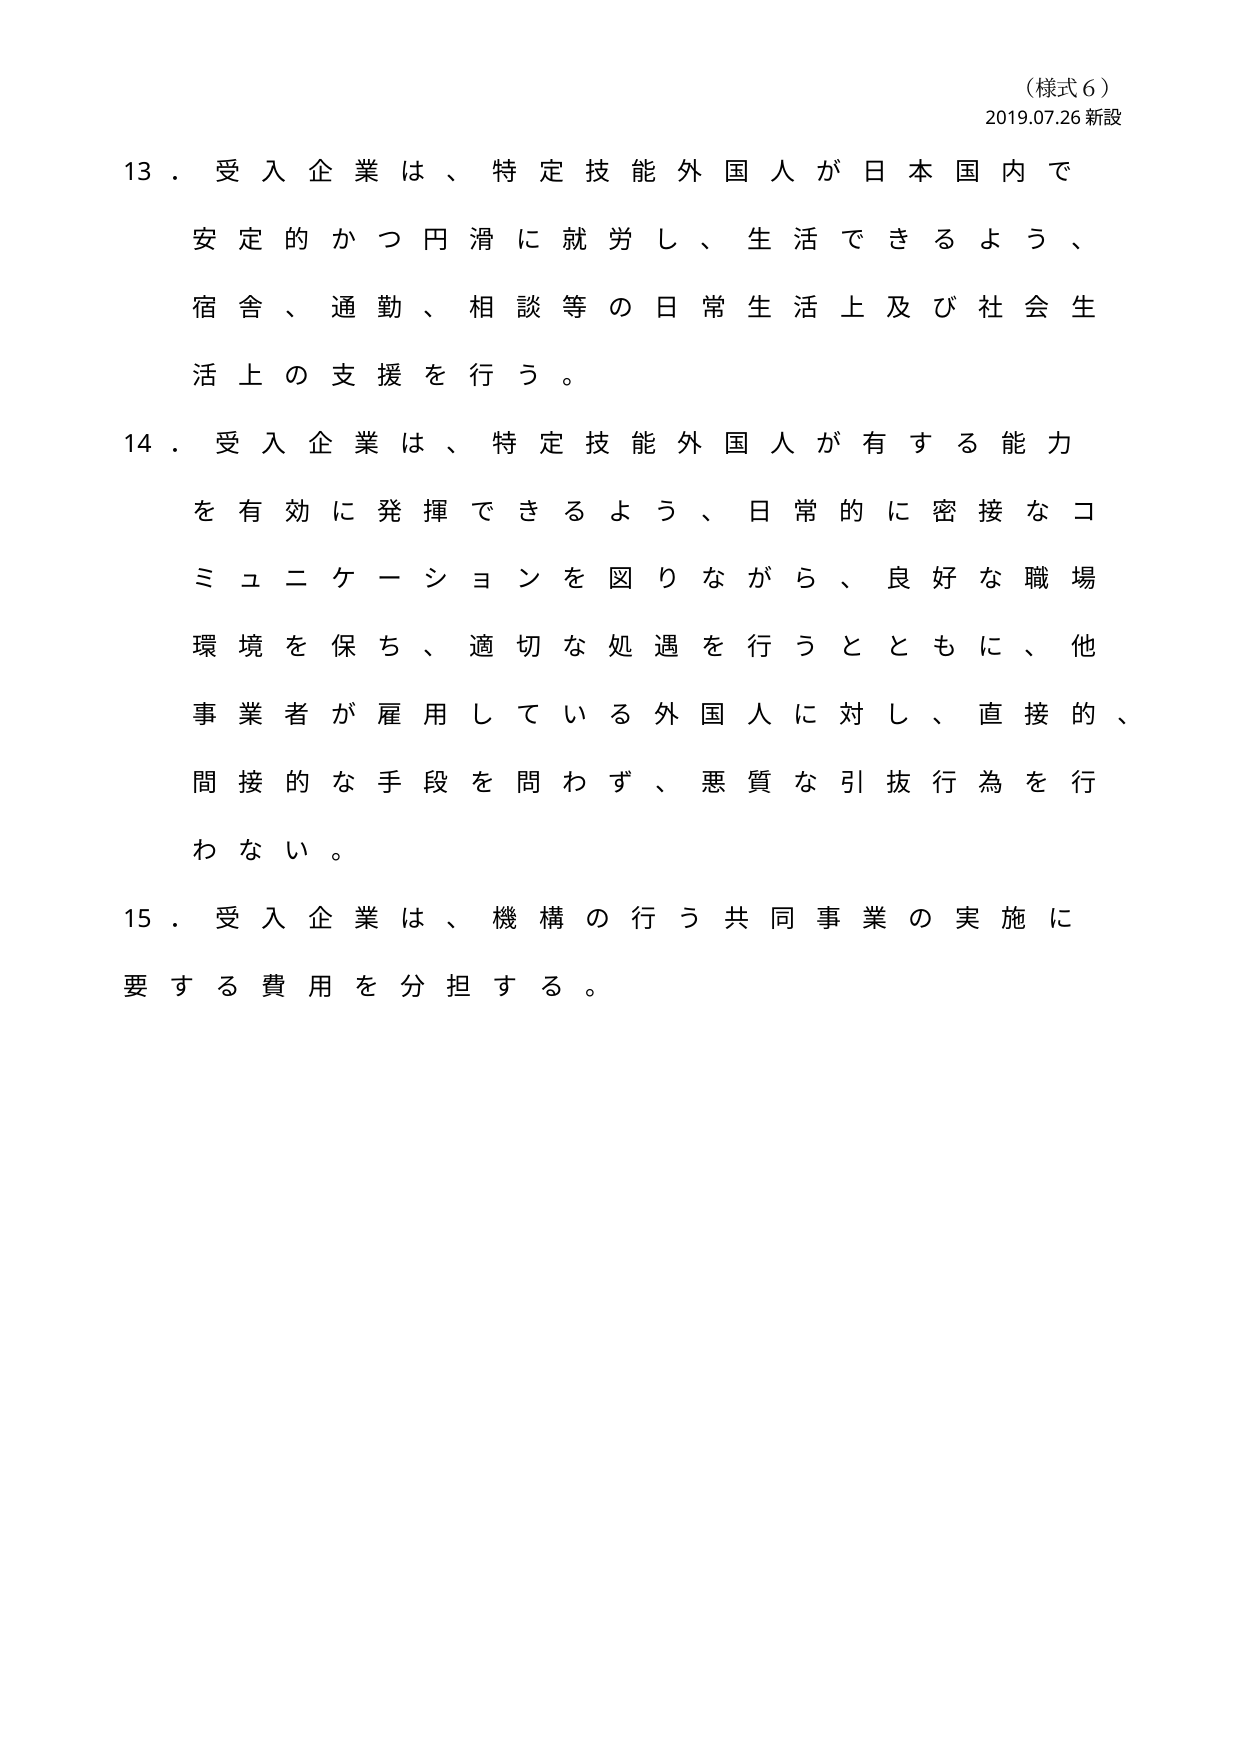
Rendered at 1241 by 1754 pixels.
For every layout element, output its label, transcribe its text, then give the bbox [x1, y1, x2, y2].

text 13．受入企業は、特定技能外国人が日本国内で安定的かつ円滑に就労し、生活できるよう、宿舎、通勤、相談等の日常生活上及び社会生活上の支援を行う。 [123, 136, 1117, 407]
text 15．受入企業は、機構の行う共同事業の実施に要する費用を分担する。 [123, 883, 1117, 1018]
text 14．受入企業は、特定技能外国人が有する能力を有効に発揮できるよう、日常的に密接なコミュニケーションを図りながら、良好な職場環境を保ち、適切な処遇を行うとともに、他事業者が雇用している外国人に対し、直接的、間接的な手段を問わず、悪質な引抜行為を行わない。 [123, 407, 1117, 883]
